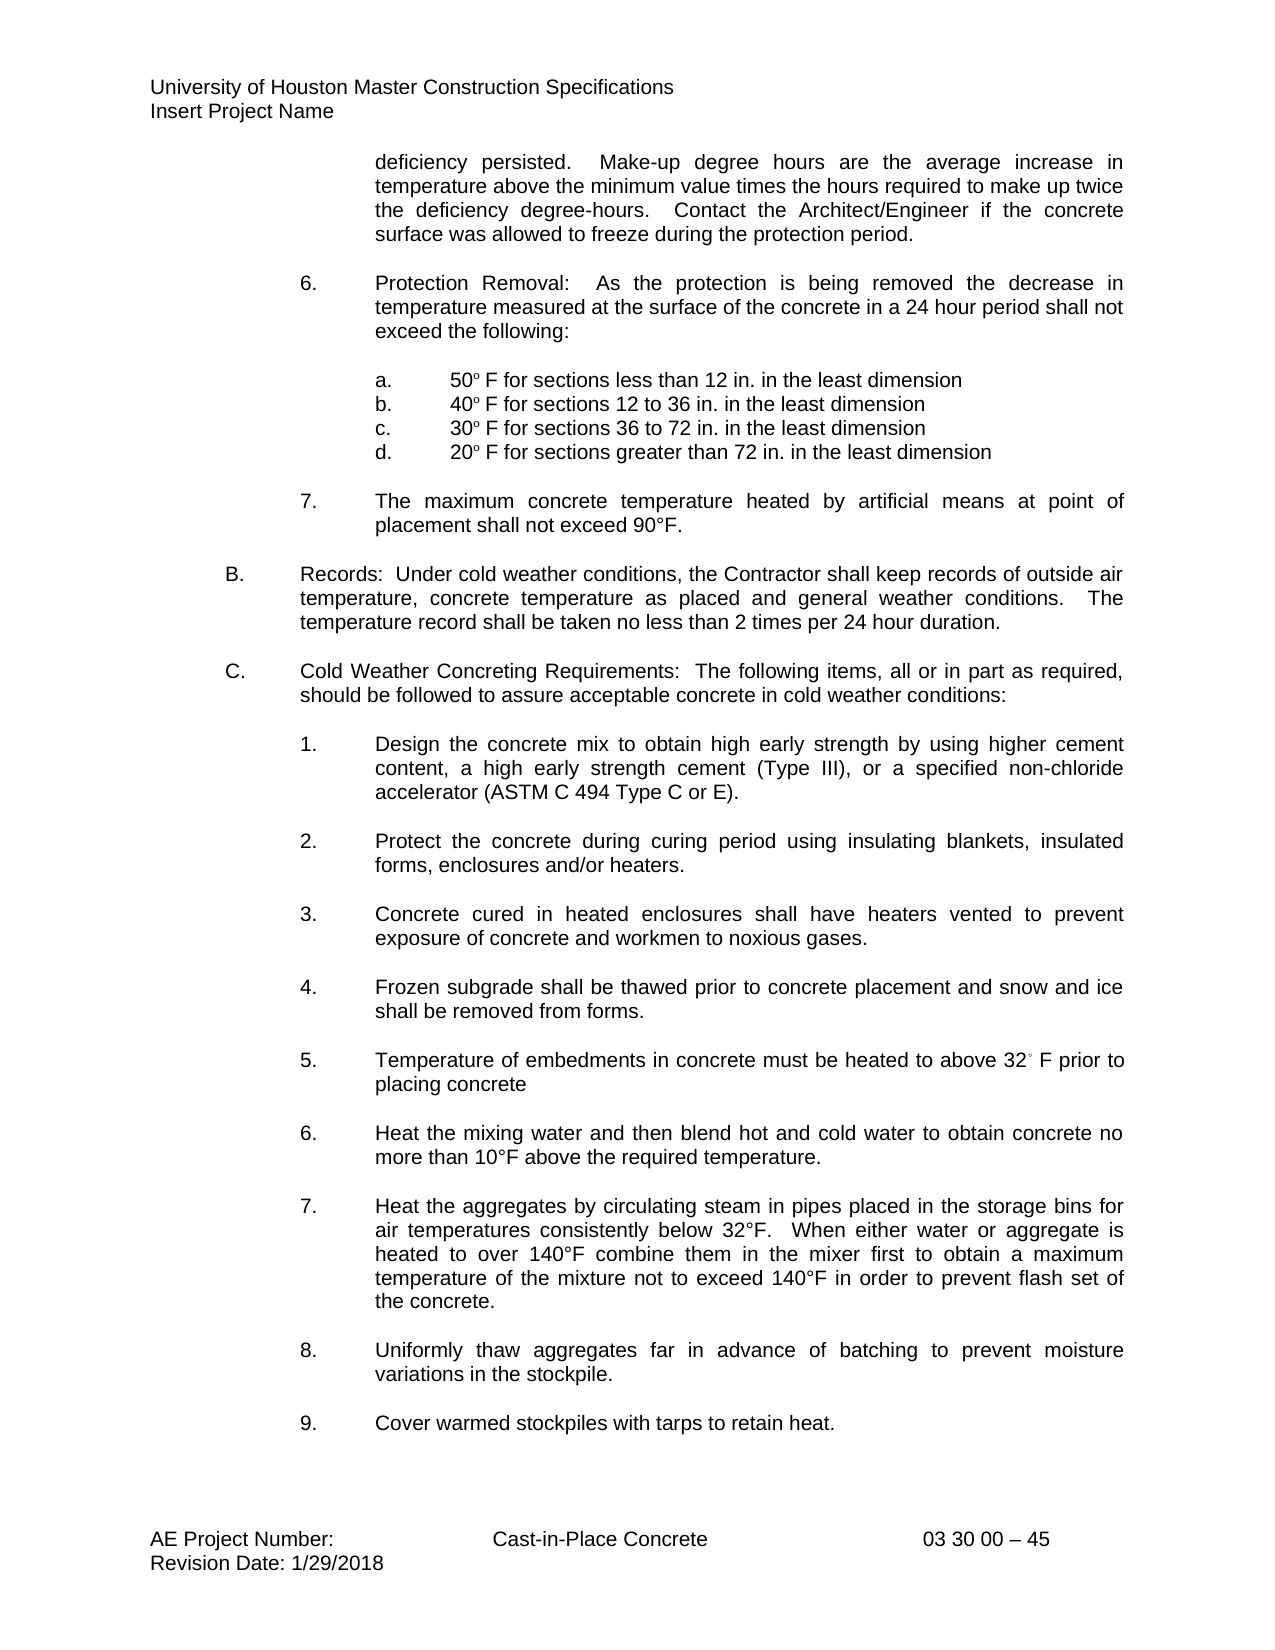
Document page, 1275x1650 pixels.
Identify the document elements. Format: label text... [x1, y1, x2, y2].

list Frozen subgrade shall be thawed prior to concrete placement and snow and ice shall be removed from forms. [300, 975, 1125, 1023]
list Cold Weather Concreting Requirements: The following items, all or in part as required, should be followed to assure acceptable concrete in cold weather conditions: [225, 659, 1125, 707]
list Records: Under cold weather conditions, the Contractor shall keep records of outside air temperature, concrete temperature as placed and general weather conditions. The temperature record shall be taken no less than 2 times per 24 hour duration. [225, 562, 1125, 634]
list 50º F for sections less than 12 in. in the least dimension [375, 368, 1125, 392]
list Protection Removal: As the protection is being removed the decrease in temperature measured at the surface of the concrete in a 24 hour period shall not exceed the following: [300, 271, 1125, 343]
list Concrete cured in heated enclosures shall have heaters vented to prevent exposure of concrete and workmen to noxious gases. [300, 902, 1125, 950]
list 20º F for sections greater than 72 in. in the least dimension [375, 440, 1125, 464]
list Temperature of embedments in concrete must be heated to above 32◦ F prior to placing concrete [300, 1048, 1125, 1096]
list Uniformly thaw aggregates far in advance of batching to prevent moisture variations in the stockpile. [300, 1338, 1125, 1386]
list Design the concrete mix to obtain high early strength by using higher cement content, a high early strength cement (Type III), or a specified non-chloride accelerator (ASTM C 494 Type C or E). [300, 732, 1125, 804]
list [300, 150, 1125, 246]
list 30º F for sections 36 to 72 in. in the least dimension [375, 416, 1125, 440]
list Heat the mixing water and then blend hot and cold water to obtain concrete no more than 10°F above the required temperature. [300, 1121, 1125, 1168]
list Protect the concrete during curing period using insulating blankets, insulated forms, enclosures and/or heaters. [300, 829, 1125, 877]
list The maximum concrete temperature heated by artificial means at point of placement shall not exceed 90°F. [300, 489, 1125, 537]
list Heat the aggregates by circulating steam in pipes placed in the storage bins for air temperatures consistently below 32°F. When either water or aggregate is heated to over 140°F combine them in the mixer first to obtain a maximum temperature of the mixture not to exceed 140°F in order to prevent flash set of the concrete. [300, 1193, 1125, 1313]
list Cover warmed stockpiles with tarps to retain heat. [300, 1411, 1125, 1435]
list 40º F for sections 12 to 36 in. in the least dimension [375, 392, 1125, 416]
